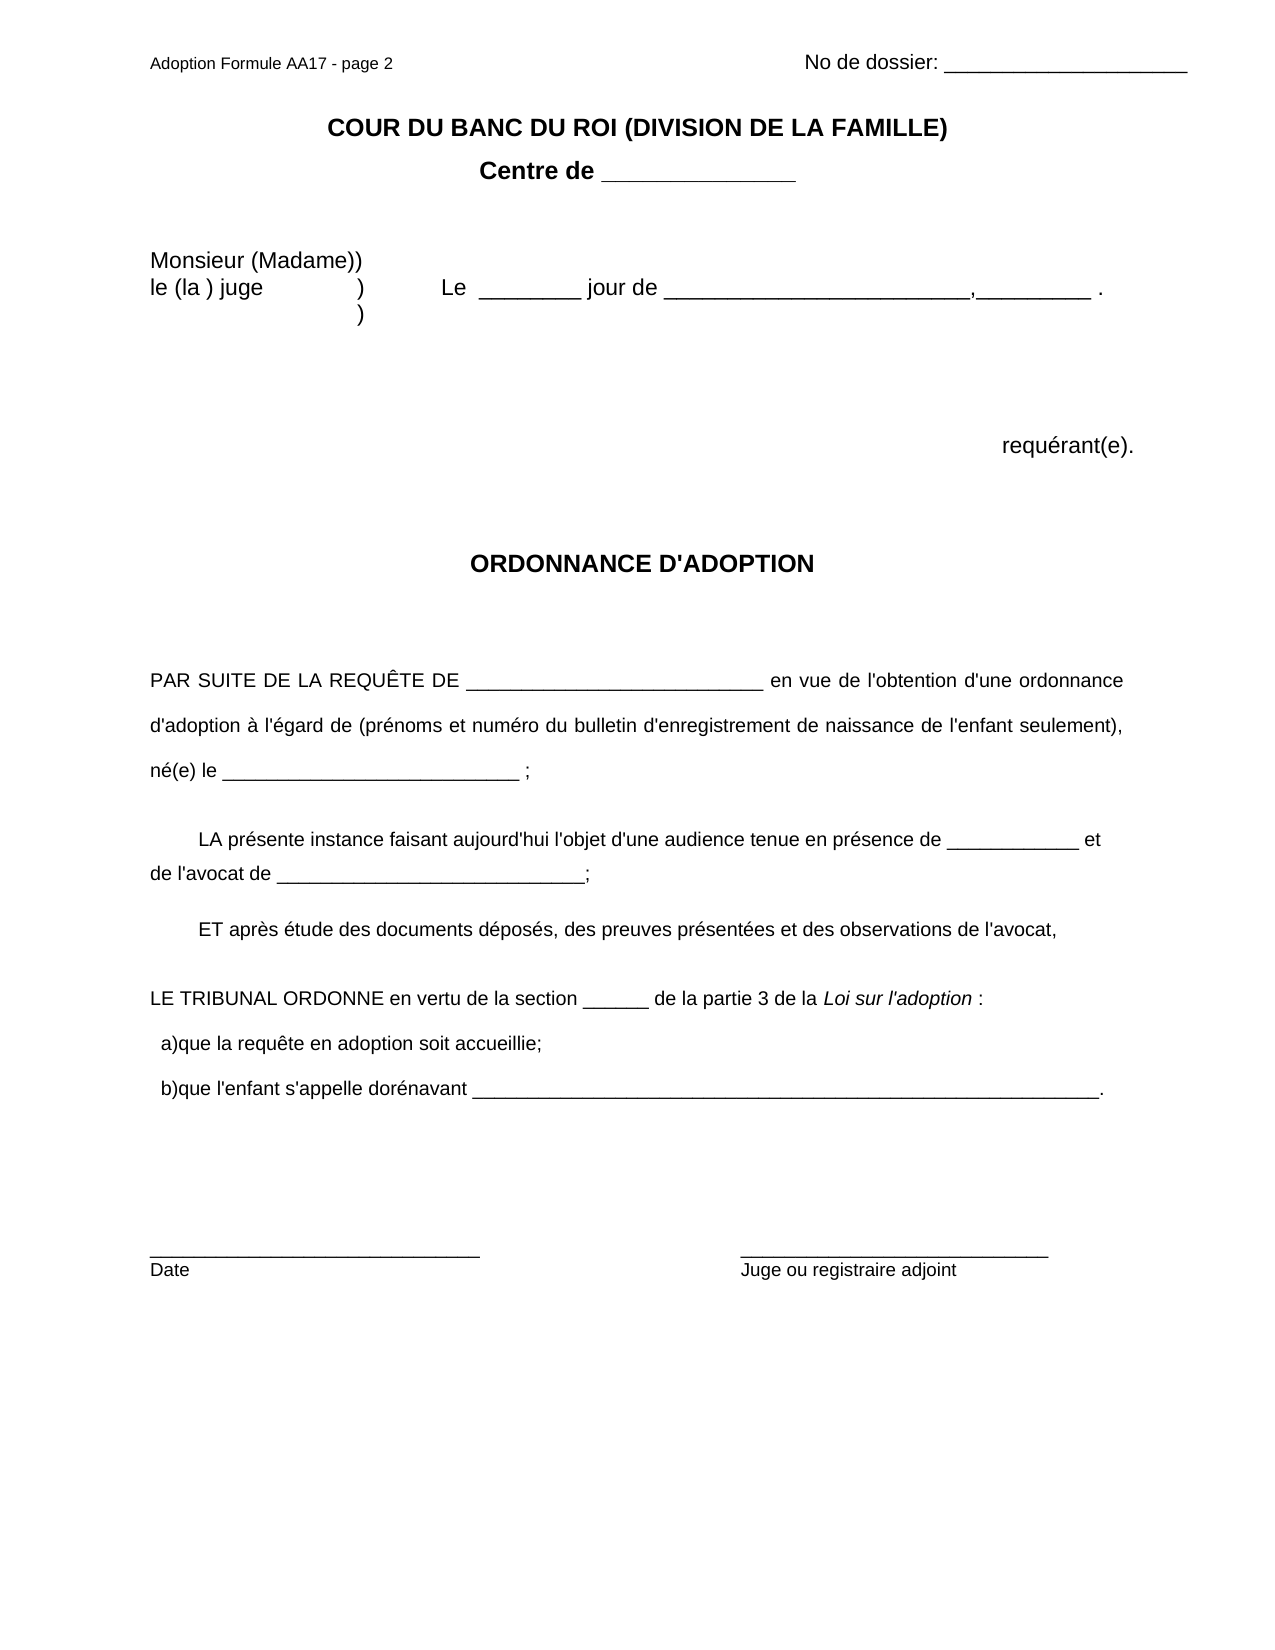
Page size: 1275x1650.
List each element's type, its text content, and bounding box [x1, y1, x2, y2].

text LA présente instance faisant aujourd'hui l'objet d'une audience tenue en présence de ____________ et de l'avocat de ____________________________; [150, 827, 1125, 884]
text requérant(e). [150, 432, 1125, 458]
text PAR SUITE DE LA REQUÊTE DE ___________________________ en vue de l'obtention d'une ordonnance d'adoption à l'égard de (prénoms et numéro du bulletin d'enregistrement de naissance de l'enfant seulement), né(e) le ___________________________ ; [150, 668, 1125, 782]
text ) [150, 300, 1125, 326]
text COUR DU BANC DU ROI (DIVISION DE LA FAMILLE) [150, 113, 1125, 142]
text ______________________________ ____________________________ [150, 1236, 1125, 1259]
text LE TRIBUNAL ORDONNE en vertu de la section ______ de la partie 3 de la Loi sur l'adoption : [150, 986, 1125, 1009]
text Monsieur (Madame)) [150, 247, 1125, 273]
text a)que la requête en adoption soit accueillie; [161, 1032, 1125, 1054]
text ORDONNANCE D'ADOPTION [150, 549, 1125, 578]
text b)que l'enfant s'appelle dorénavant _________________________________________________________. [161, 1077, 1125, 1100]
text Date Juge ou registraire adjoint [150, 1259, 1125, 1280]
text le (la ) juge ) Le ________ jour de ________________________,_________ . [150, 273, 1125, 300]
text ET après étude des documents déposés, des preuves présentées et des observations de l'avocat, [150, 918, 1125, 941]
text Centre de ______________ [150, 156, 1125, 185]
